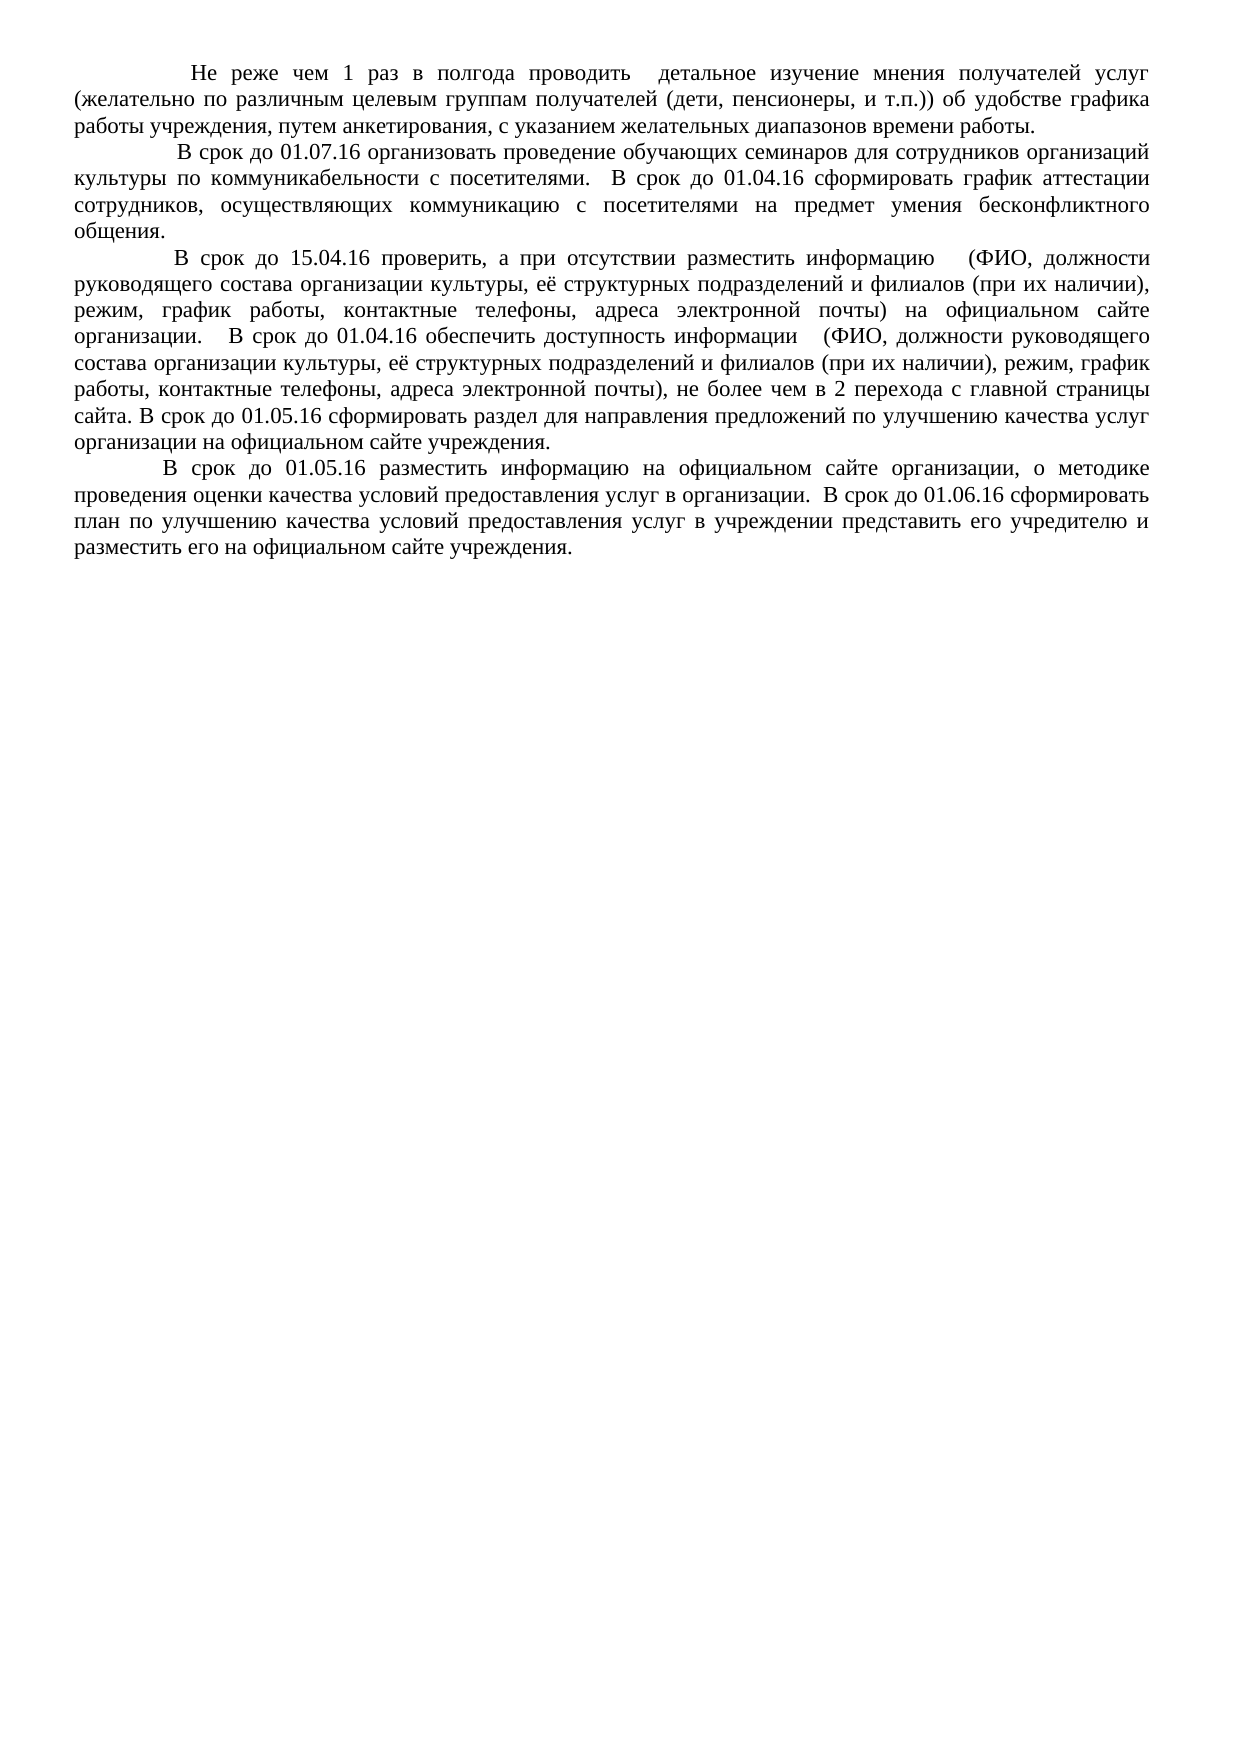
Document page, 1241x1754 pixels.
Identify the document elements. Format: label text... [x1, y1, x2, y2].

text В срок до 01.07.16 организовать проведение обучающих семинаров для сотрудников организаций культуры по коммуникабельности с посетителями. В срок до 01.04.16 сформировать график аттестации сотрудников, осуществляющих коммуникацию с посетителями на предмет умения бесконфликтного общения. [74, 138, 1152, 243]
text В срок до 15.04.16 проверить, а при отсутствии разместить информацию (ФИО, должности руководящего состава организации культуры, её структурных подразделений и филиалов (при их наличии), режим, график работы, контактные телефоны, адреса электронной почты) на официальном сайте организации. В срок до 01.04.16 обеспечить доступность информации (ФИО, должности руководящего состава организации культуры, её структурных подразделений и филиалов (при их наличии), режим, график работы, контактные телефоны, адреса электронной почты), не более чем в 2 перехода с главной страницы сайта. В срок до 01.05.16 сформировать раздел для направления предложений по улучшению качества услуг организации на официальном сайте учреждения. [74, 243, 1152, 454]
text В срок до 01.05.16 разместить информацию на официальном сайте организации, о методике проведения оценки качества условий предоставления услуг в организации. В срок до 01.06.16 сформировать план по улучшению качества условий предоставления услуг в учреждении представить его учредителю и разместить его на официальном сайте учреждения. [74, 454, 1152, 560]
text Не реже чем 1 раз в полгода проводить детальное изучение мнения получателей услуг (желательно по различным целевым группам получателей (дети, пенсионеры, и т.п.)) об удобстве графика работы учреждения, путем анкетирования, с указанием желательных диапазонов времени работы. [74, 59, 1152, 138]
